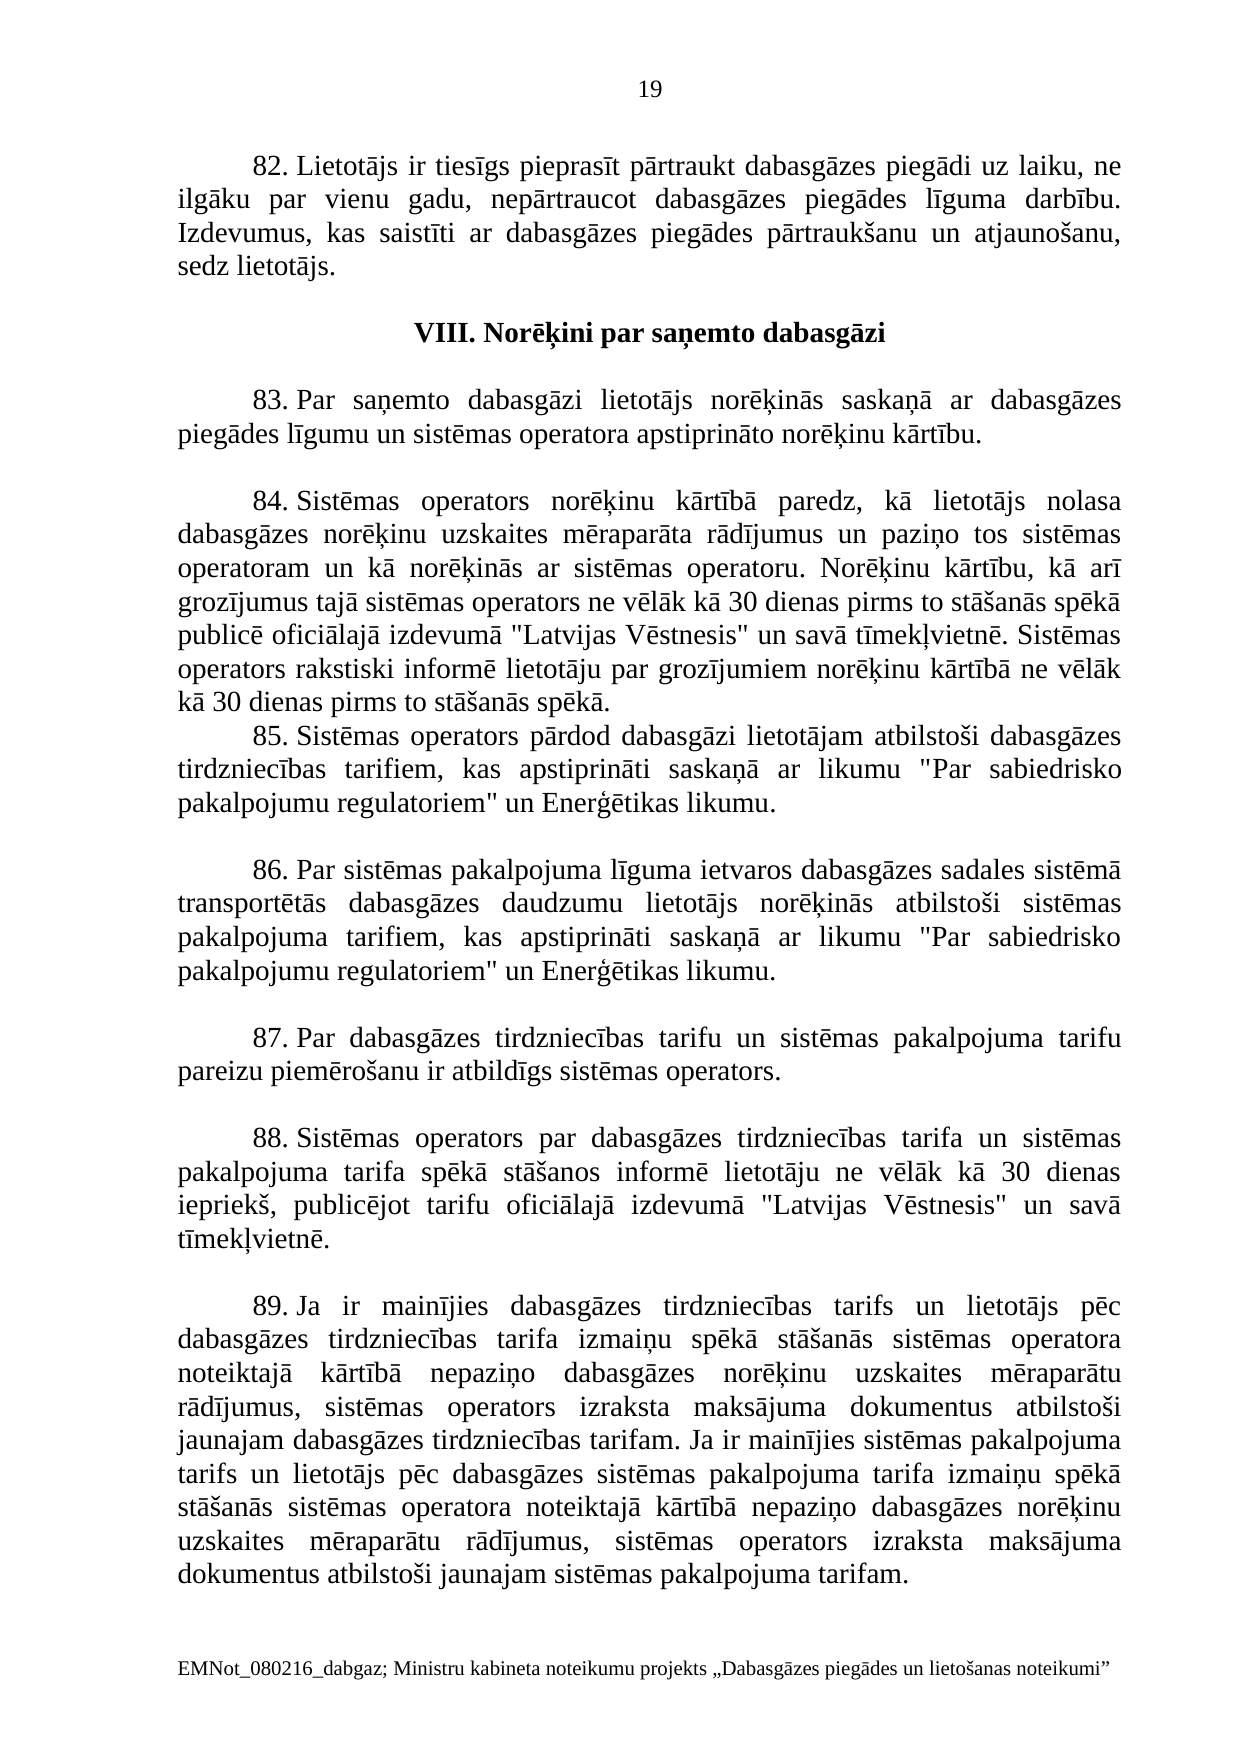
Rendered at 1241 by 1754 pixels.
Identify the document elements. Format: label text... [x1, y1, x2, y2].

list VIII. Norēķini par saņemto dabasgāzi [177, 315, 1122, 349]
list 83. Par saņemto dabasgāzi lietotājs norēķinās saskaņā ar dabasgāzes piegādes līgumu un sistēmas operatora apstiprināto norēķinu kārtību. [177, 382, 1122, 449]
list 87. Par dabasgāzes tirdzniecības tarifu un sistēmas pakalpojuma tarifu pareizu piemērošanu ir atbildīgs sistēmas operators. [177, 1020, 1122, 1087]
list 88. Sistēmas operators par dabasgāzes tirdzniecības tarifa un sistēmas pakalpojuma tarifa spēkā stāšanos informē lietotāju ne vēlāk kā 30 dienas iepriekš, publicējot tarifu oficiālajā izdevumā "Latvijas Vēstnesis" un savā tīmekļvietnē. [177, 1120, 1122, 1254]
list 89. Ja ir mainījies dabasgāzes tirdzniecības tarifs un lietotājs pēc dabasgāzes tirdzniecības tarifa izmaiņu spēkā stāšanās sistēmas operatora noteiktajā kārtībā nepaziņo dabasgāzes norēķinu uzskaites mēraparātu rādījumus, sistēmas operators izraksta maksājuma dokumentus atbilstoši jaunajam dabasgāzes tirdzniecības tarifam. Ja ir mainījies sistēmas pakalpojuma tarifs un lietotājs pēc dabasgāzes sistēmas pakalpojuma tarifa izmaiņu spēkā stāšanās sistēmas operatora noteiktajā kārtībā nepaziņo dabasgāzes norēķinu uzskaites mēraparātu rādījumus, sistēmas operators izraksta maksājuma dokumentus atbilstoši jaunajam sistēmas pakalpojuma tarifam. [177, 1288, 1122, 1590]
list 82. Lietotājs ir tiesīgs pieprasīt pārtraukt dabasgāzes piegādi uz laiku, ne ilgāku par vienu gadu, nepārtraucot dabasgāzes piegādes līguma darbību. Izdevumus, kas saistīti ar dabasgāzes piegādes pārtraukšanu un atjaunošanu, sedz lietotājs. [177, 148, 1122, 282]
list 86. Par sistēmas pakalpojuma līguma ietvaros dabasgāzes sadales sistēmā transportētās dabasgāzes daudzumu lietotājs norēķinās atbilstoši sistēmas pakalpojuma tarifiem, kas apstiprināti saskaņā ar likumu "Par sabiedrisko pakalpojumu regulatoriem" un Enerģētikas likumu. [177, 852, 1122, 986]
list 84. Sistēmas operators norēķinu kārtībā paredz, kā lietotājs nolasa dabasgāzes norēķinu uzskaites mēraparāta rādījumus un paziņo tos sistēmas operatoram un kā norēķinās ar sistēmas operatoru. Norēķinu kārtību, kā arī grozījumus tajā sistēmas operators ne vēlāk kā 30 dienas pirms to stāšanās spēkā publicē oficiālajā izdevumā "Latvijas Vēstnesis" un savā tīmekļvietnē. Sistēmas operators rakstiski informē lietotāju par grozījumiem norēķinu kārtībā ne vēlāk kā 30 dienas pirms to stāšanās spēkā. [177, 483, 1122, 718]
list 85. Sistēmas operators pārdod dabasgāzi lietotājam atbilstoši dabasgāzes tirdzniecības tarifiem, kas apstiprināti saskaņā ar likumu "Par sabiedrisko pakalpojumu regulatoriem" un Enerģētikas likumu. [177, 718, 1122, 818]
